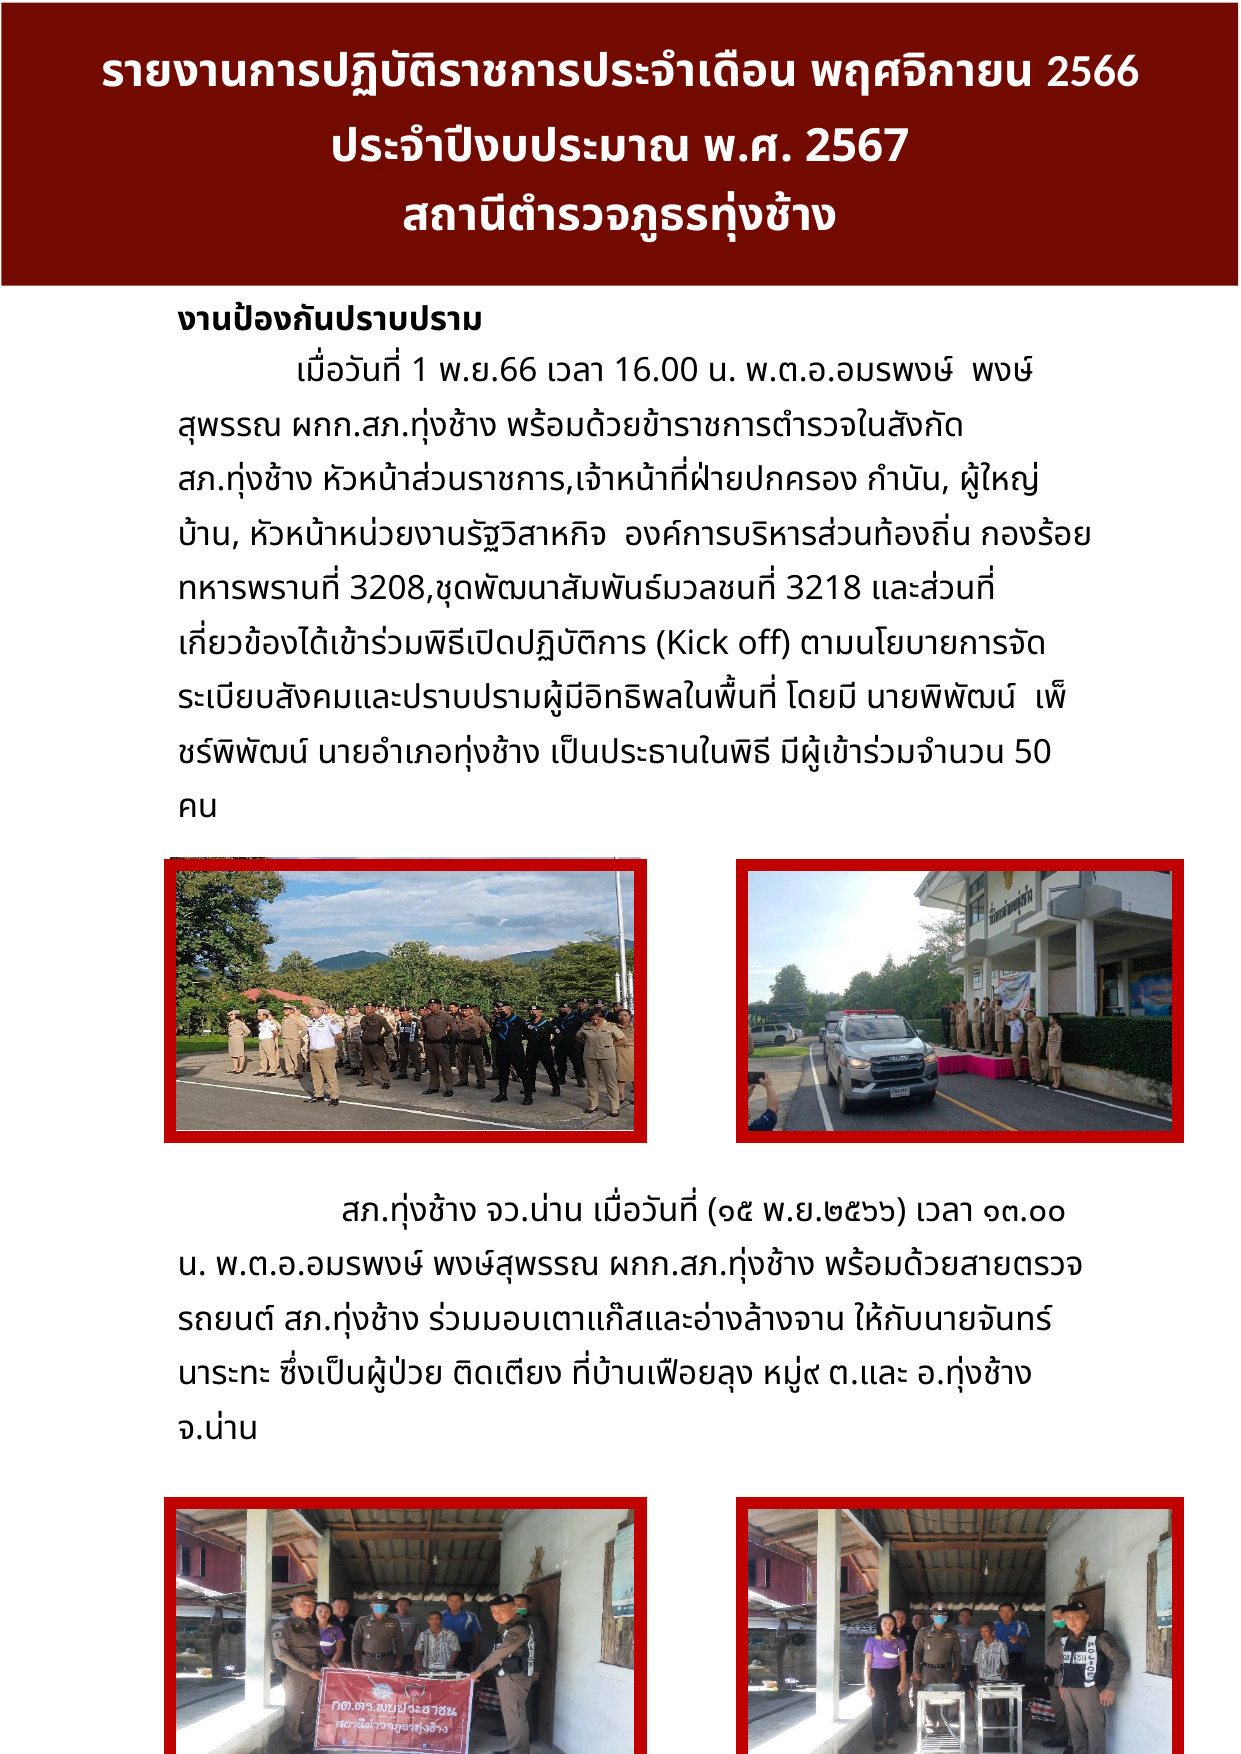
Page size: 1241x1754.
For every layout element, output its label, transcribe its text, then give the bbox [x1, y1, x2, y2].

picture [748, 871, 1172, 1131]
picture [176, 1509, 634, 1754]
text เมื่อวันที่ 1 พ.ย.66 เวลา 16.00 น. พ.ต.อ.อมรพงษ์ พงษ์สุพรรณ ผกก.สภ.ทุ่งช้าง พร้อมด้วยข้าราชการตำรวจในสังกัด สภ.ทุ่งช้าง หัวหน้าส่วนราชการ,เจ้าหน้าที่ฝ่ายปกครอง กำนัน, ผู้ใหญ่บ้าน, หัวหน้าหน่วยงานรัฐวิสาหกิจ องค์การบริหารส่วนท้องถิ่น กองร้อยทหารพรานที่ 3208,ชุดพัฒนาสัมพันธ์มวลชนที่ 3218 และส่วนที่เกี่ยวข้องได้เข้าร่วมพิธีเปิดปฏิบัติการ (Kick off) ตามนโยบายการจัดระเบียบสังคมและปราบปรามผู้มีอิทธิพลในพื้นที่ โดยมี นายพิพัฒน์ เพ็ชร์พิพัฒน์ นายอำเภอทุ่งช้าง เป็นประธานในพิธี มีผู้เข้าร่วมจำนวน 50 คน [177, 346, 1092, 833]
picture [748, 1509, 1172, 1754]
text สภ.ทุ่งช้าง จว.น่าน เมื่อวันที่ (๑๕ พ.ย.๒๕๖๖) เวลา ๑๓.๐๐ น. พ.ต.อ.อมรพงษ์ พงษ์สุพรรณ ผกก.สภ.ทุ่งช้าง พร้อมด้วยสายตรวจรถยนต์ สภ.ทุ่งช้าง ร่วมมอบเตาแก๊สและอ่างล้างจาน ให้กับนายจันทร์ นาระทะ ซึ่งเป็นผู้ป่วย ติดเตียง ที่บ้านเฟือยลุง หมู่๙ ต.และ อ.ทุ่งช้าง จ.น่าน [177, 1185, 1092, 1454]
text งานป้องกันปราบปราม [177, 295, 1092, 346]
picture [176, 871, 634, 1130]
